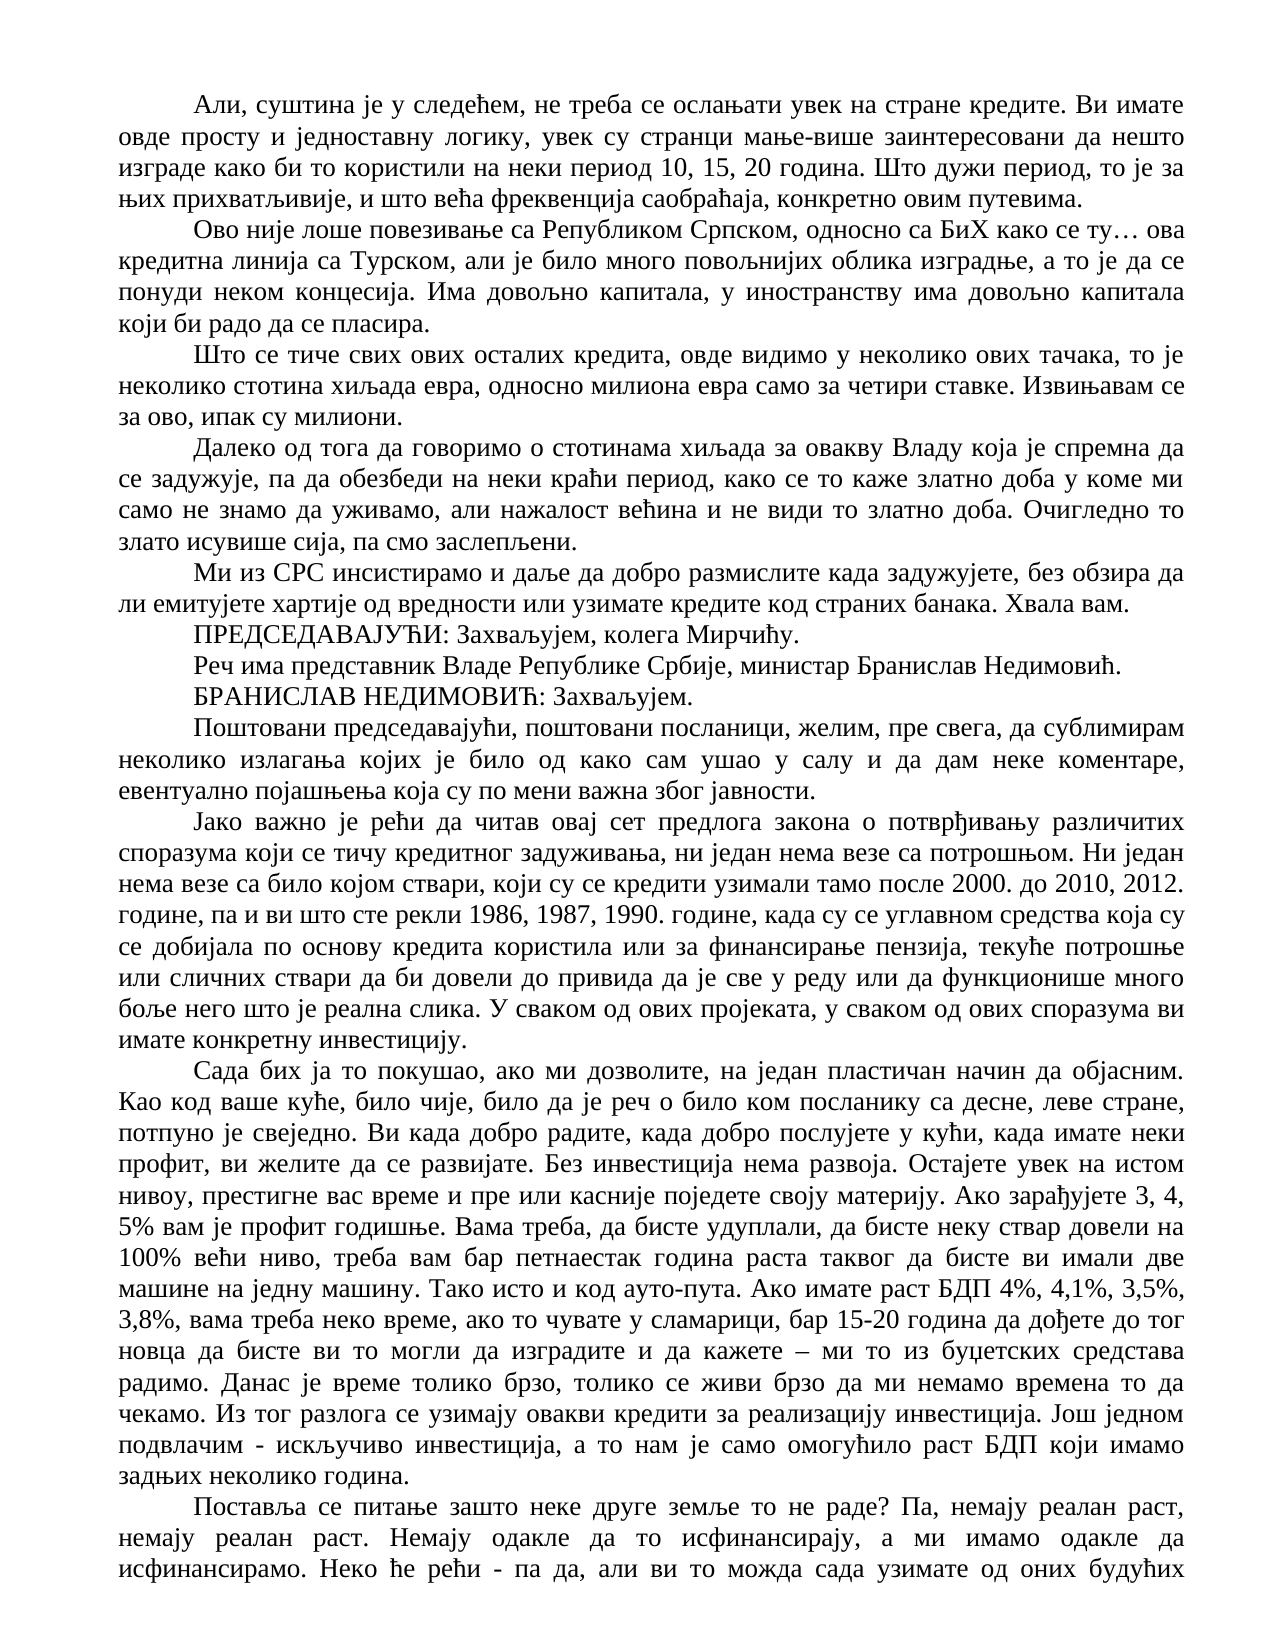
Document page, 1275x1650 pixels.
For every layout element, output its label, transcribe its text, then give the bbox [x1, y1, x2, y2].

text Поштовани председавајући, поштовани посланици, желим, пре свега, да сублимирам неколико излагања којих је било од како сам ушао у салу и да дам неке коментаре, евентуално појашњења која су по мени важна због јавности. [118, 712, 1186, 805]
text Реч има представник Владе Републике Србије, министар Бранислав Недимовић. [118, 649, 1186, 680]
text БРАНИСЛАВ НЕДИМОВИЋ: Захваљујем. [118, 680, 1186, 712]
text ПРЕДСЕДАВАЈУЋИ: Захваљујем, колега Мирчићу. [118, 618, 1186, 649]
text Али, суштина је у следећем, не треба се ослањати увек на стране кредите. Ви имате овде просту и једноставну логику, увек су странци мање-више заинтересовани да нешто изграде како би то користили на неки период 10, 15, 20 година. Што дужи период, то је за њих прихватљивије, и што већа фреквенција саобраћаја, конкретно овим путевима. [118, 89, 1186, 213]
text Што се тиче свих ових осталих кредита, овде видимо у неколико ових тачака, то је неколико стотина хиљада евра, односно милиона евра само за четири ставке. Извињавам се за ово, ипак су милиони. [118, 338, 1186, 431]
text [118, 1490, 1186, 1584]
text Ово није лоше повезивање са Републиком Српском, односно са БиХ како се ту… ова кредитна линија са Турском, али је било много повољнијих облика изградње, а то је да се понуди неком концесија. Има довољно капитала, у иностранству има довољно капитала који би радо да се пласира. [118, 213, 1186, 338]
text Ми из СРС инсистирамо и даље да добро размислите када задужујете, без обзира да ли емитујете хартије од вредности или узимате кредите код страних банака. Хвала вам. [118, 556, 1186, 618]
text Јако важно је рећи да читав овај сет предлога закона о потврђивању различитих споразума који се тичу кредитног задуживања, ни један нема везе са потрошњом. Ни један нема везе са било којом ствари, који су се кредити узимали тамо после 2000. до 2010, 2012. године, па и ви што сте рекли 1986, 1987, 1990. године, када су се углавном средства која су се добијала по основу кредита користила или за финансирање пензија, текуће потрошње или сличних ствари да би довели до привида да је све у реду или да функционише много боље него што је реална слика. У сваком од ових пројеката, у сваком од ових споразума ви имате конкретну инвестицију. [118, 805, 1186, 1054]
text Далеко од тога да говоримо о стотинама хиљада за овакву Владу која је спремна да се задужује, па да обезбеди на неки краћи период, како се то каже златно доба у коме ми само не знамо да уживамо, али нажалост већина и не види то златно доба. Очигледно то злато исувише сија, па смо заслепљени. [118, 431, 1186, 556]
text Сада бих ја то покушао, ако ми дозволите, на један пластичан начин да објасним. Као код ваше куће, било чије, било да је реч о било ком посланику са десне, леве стране, потпуно је свеједно. Ви када добро радите, када добро послујете у кући, када имате неки профит, ви желите да се развијате. Без инвестиција нема развоја. Остајете увек на истом нивоу, престигне вас време и пре или касније поједете своју материју. Ако зарађујете 3, 4, 5% вам је профит годишње. Вама треба, да бисте удуплали, да бисте неку ствар довели на 100% већи ниво, треба вам бар петнаестак година раста таквог да бисте ви имали две машине на једну машину. Тако исто и код ауто-пута. Ако имате раст БДП 4%, 4,1%, 3,5%, 3,8%, вама треба неко време, ако то чувате у сламарици, бар 15-20 година да дођете до тог новца да бисте ви то могли да изградите и да кажете – ми то из буџетских средстава радимо. Данас је време толико брзо, толико се живи брзо да ми немамо времена то да чекамо. Из тог разлога се узимају овакви кредити за реализацију инвестиција. Још једном подвлачим - искључиво инвестиција, а то нам је само омогућило раст БДП који имамо задњих неколико година. [118, 1054, 1186, 1490]
